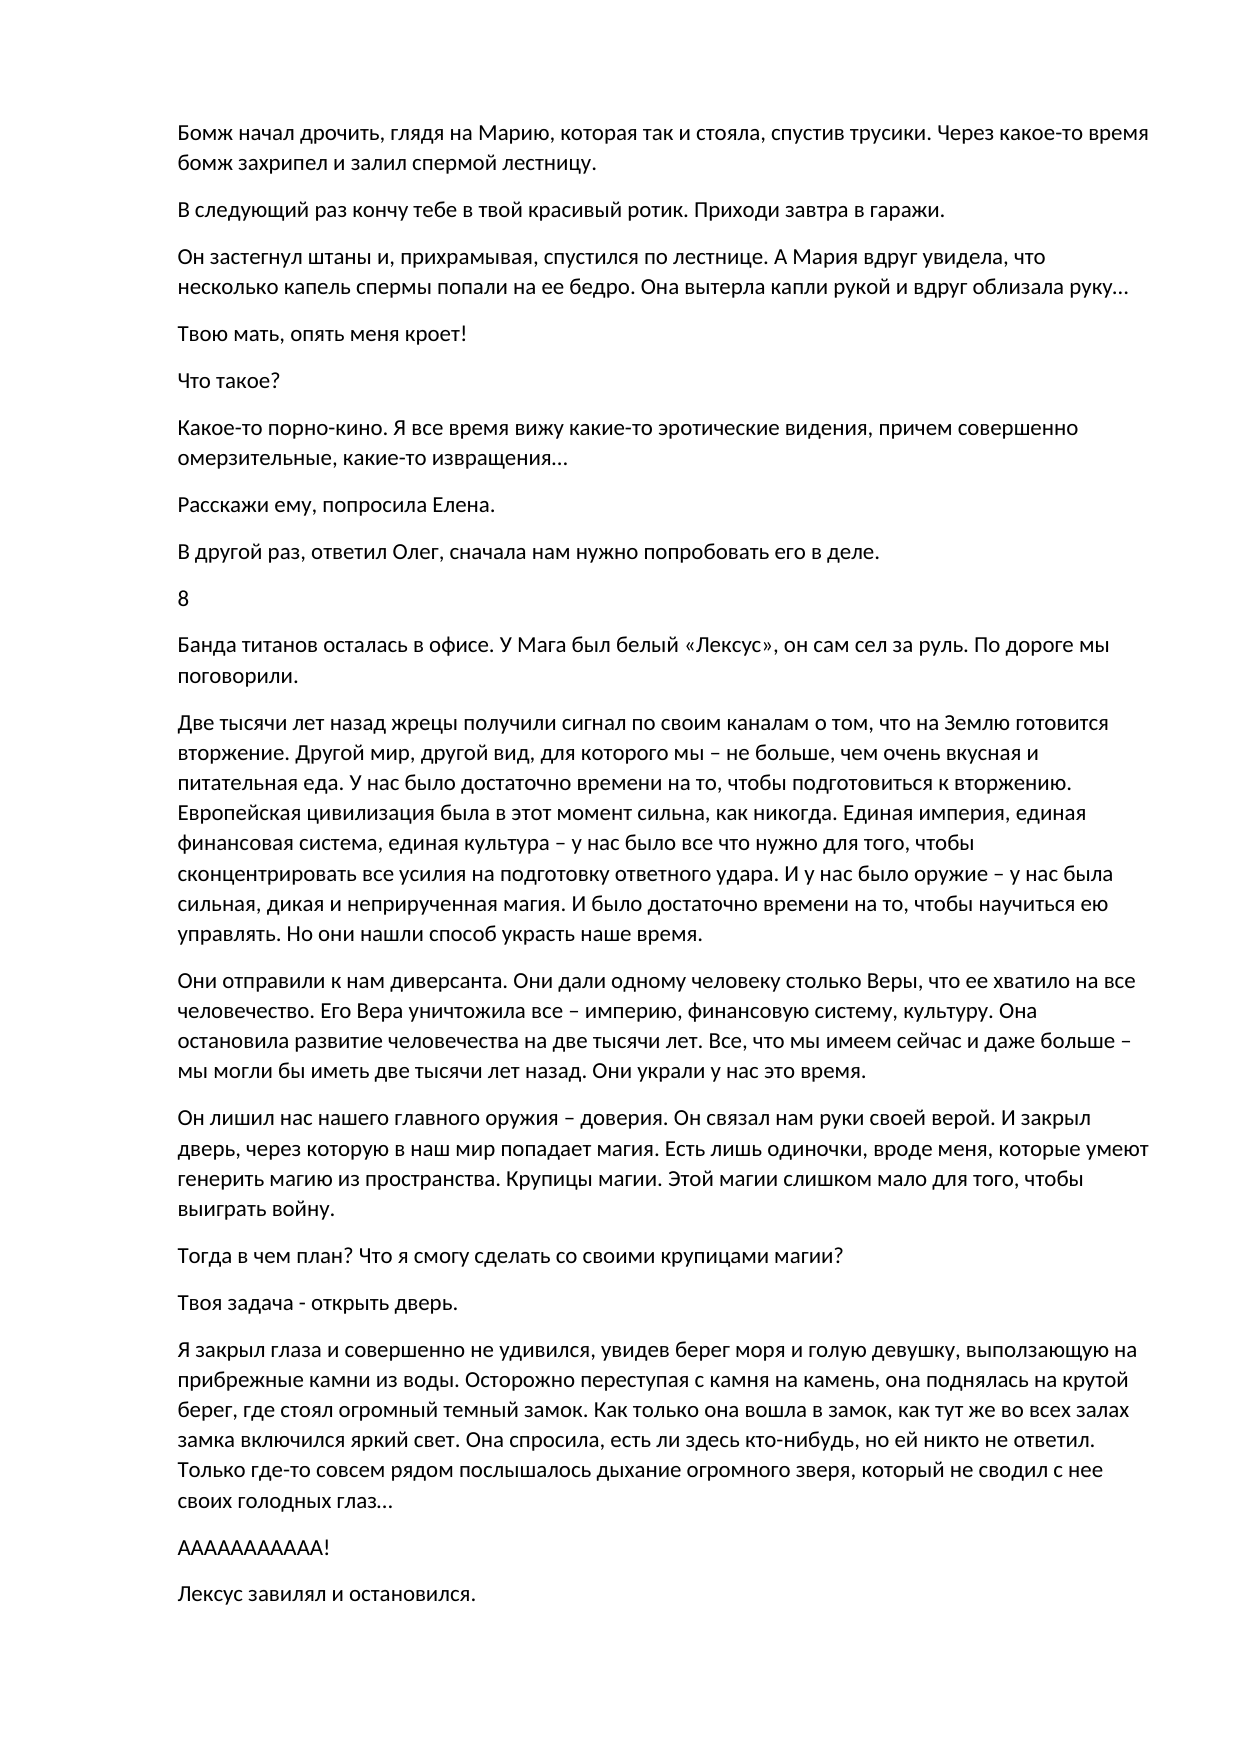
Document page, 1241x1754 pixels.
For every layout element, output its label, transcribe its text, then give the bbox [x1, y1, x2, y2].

text Я закрыл глаза и совершенно не удивился, увидев берег моря и голую девушку, выползающую на прибрежные камни из воды. Осторожно переступая с камня на камень, она поднялась на крутой берег, где стоял огромный темный замок. Как только она вошла в замок, как тут же во всех залах замка включился яркий свет. Она спросила, есть ли здесь кто-нибудь, но ей никто не ответил. Только где-то совсем рядом послышалось дыхание огромного зверя, который не сводил с нее своих голодных глаз… [177, 1335, 1152, 1514]
text Расскажи ему, попросила Елена. [177, 490, 1152, 518]
text Что такое? [177, 366, 1152, 394]
text В другой раз, ответил Олег, сначала нам нужно попробовать его в деле. [177, 537, 1152, 565]
text Он застегнул штаны и, прихрамывая, спустился по лестнице. А Мария вдруг увидела, что несколько капель спермы попали на ее бедро. Она вытерла капли рукой и вдруг облизала руку… [177, 242, 1152, 300]
text Какое-то порно-кино. Я все время вижу какие-то эротические видения, причем совершенно омерзительные, какие-то извращения… [177, 413, 1152, 471]
text 8 [177, 584, 1152, 612]
text Тогда в чем план? Что я смогу сделать со своими крупицами магии? [177, 1241, 1152, 1269]
text Твоя задача - открыть дверь. [177, 1288, 1152, 1316]
text Он лишил нас нашего главного оружия – доверия. Он связал нам руки своей верой. И закрыл дверь, через которую в наш мир попадает магия. Есть лишь одиночки, вроде меня, которые умеют генерить магию из пространства. Крупицы магии. Этой магии слишком мало для того, чтобы выиграть войну. [177, 1103, 1152, 1222]
text Они отправили к нам диверсанта. Они дали одному человеку столько Веры, что ее хватило на все человечество. Его Вера уничтожила все – империю, финансовую систему, культуру. Она остановила развитие человечества на две тысячи лет. Все, что мы имеем сейчас и даже больше – мы могли бы иметь две тысячи лет назад. Они украли у нас это время. [177, 966, 1152, 1085]
text ААААААААААА! [177, 1533, 1152, 1561]
text В следующий раз кончу тебе в твой красивый ротик. Приходи завтра в гаражи. [177, 195, 1152, 223]
text Твою мать, опять меня кроет! [177, 319, 1152, 347]
text Лексус завилял и остановился. [177, 1579, 1152, 1608]
text Банда титанов осталась в офисе. У Мага был белый «Лексус», он сам сел за руль. По дороге мы поговорили. [177, 631, 1152, 689]
text Две тысячи лет назад жрецы получили сигнал по своим каналам о том, что на Землю готовится вторжение. Другой мир, другой вид, для которого мы – не больше, чем очень вкусная и питательная еда. У нас было достаточно времени на то, чтобы подготовиться к вторжению. Европейская цивилизация была в этот момент сильна, как никогда. Единая империя, единая финансовая система, единая культура – у нас было все что нужно для того, чтобы сконцентрировать все усилия на подготовку ответного удара. И у нас было оружие – у нас была сильная, дикая и неприрученная магия. И было достаточно времени на то, чтобы научиться ею управлять. Но они нашли способ украсть наше время. [177, 708, 1152, 947]
text Бомж начал дрочить, глядя на Марию, которая так и стояла, спустив трусики. Через какое-то время бомж захрипел и залил спермой лестницу. [177, 118, 1152, 176]
